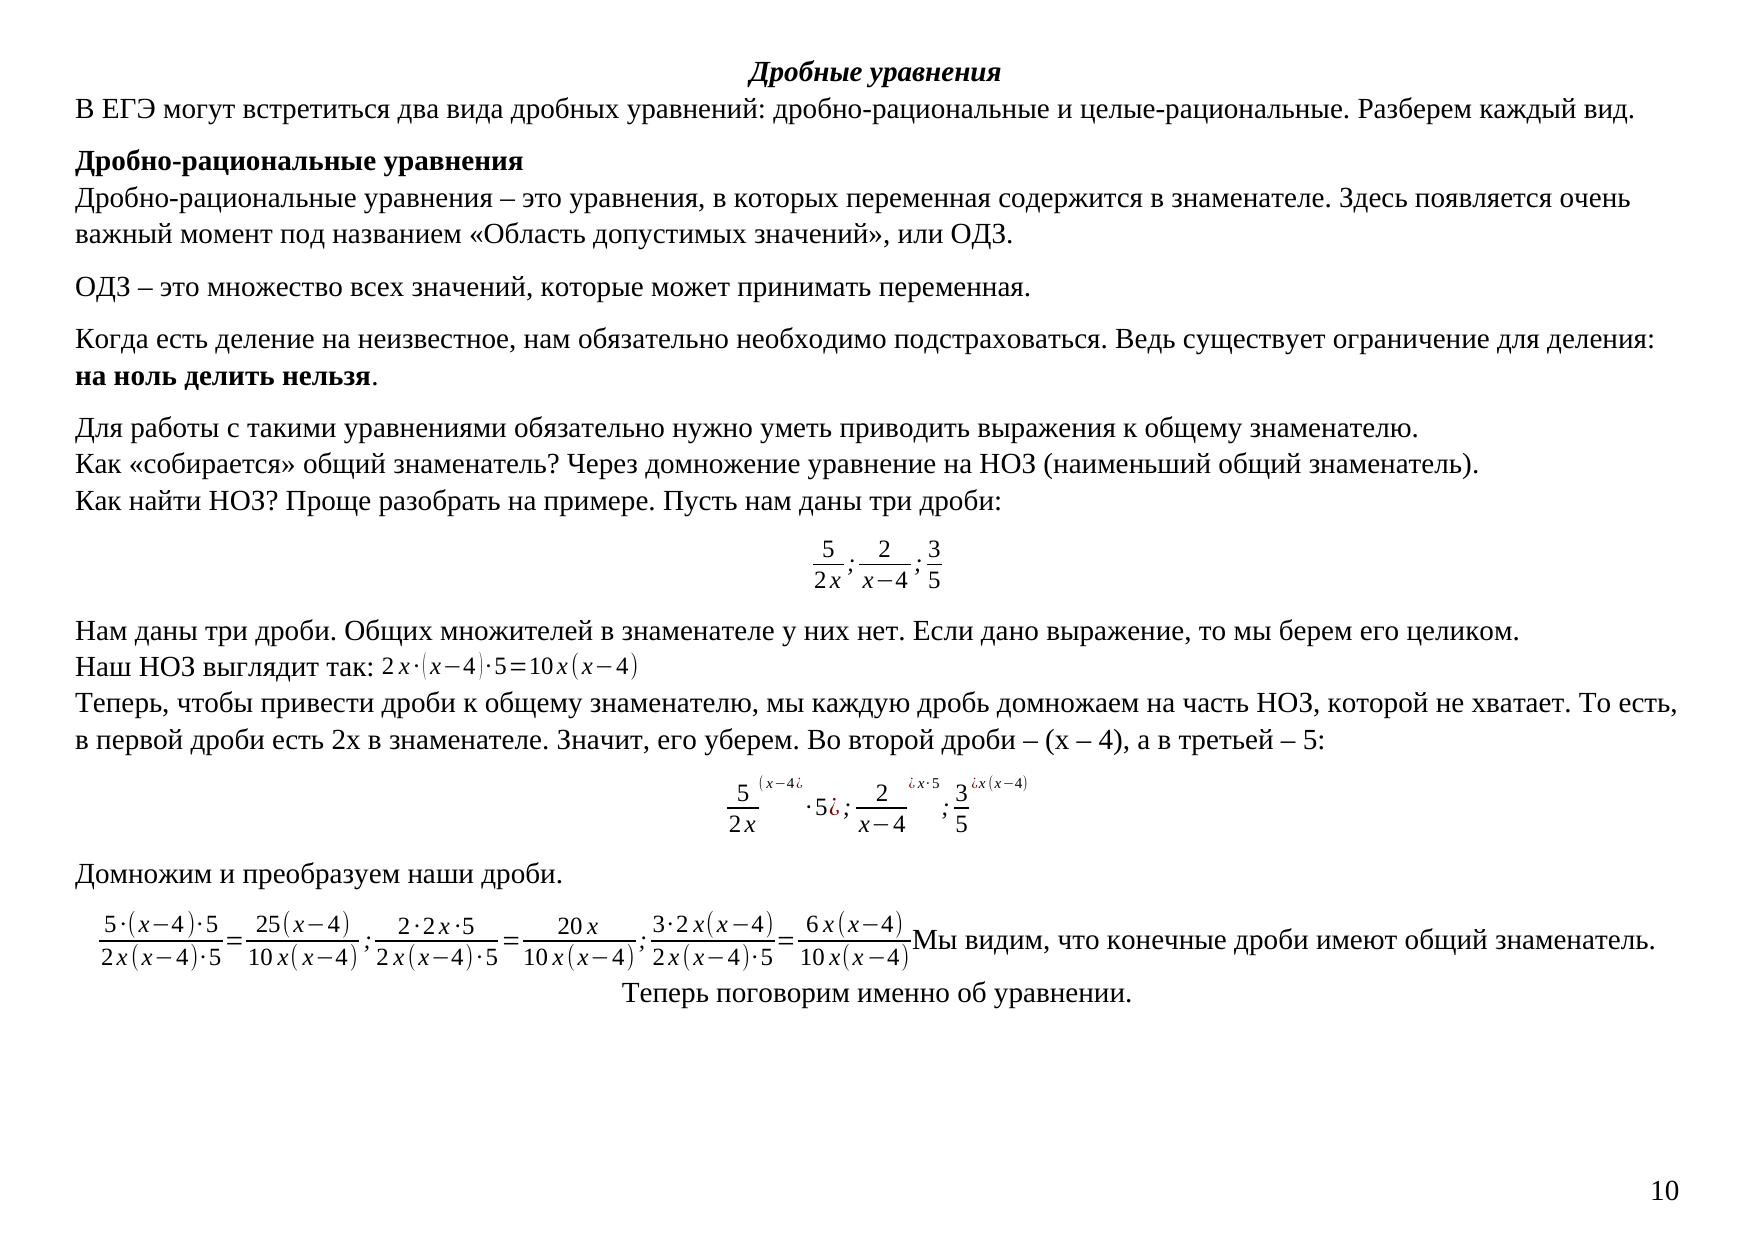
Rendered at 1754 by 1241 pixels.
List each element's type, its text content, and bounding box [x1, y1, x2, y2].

text В ЕГЭ могут встретиться два вида дробных уравнений: дробно-рациональные и целые-рациональные. Разберем каждый вид. [75, 91, 1679, 124]
text Нам даны три дроби. Общих множителей в знаменателе у них нет. Если дано выражение, то мы берем его целиком. Наш НОЗ выглядит так: Теперь, чтобы привести дроби к общему знаменателю, мы каждую дробь домножаем на часть НОЗ, которой не хватает. То есть, в первой дроби есть 2х в знаменателе. Значит, его уберем. Во второй дроби – (х – 4), а в третьей – 5: [75, 613, 1679, 755]
subtitle Дробные уравнения [75, 54, 1679, 88]
text Дробно-рациональные уравнения – это уравнения, в которых переменная содержится в знаменателе. Здесь появляется очень важный момент под названием «Область допустимых значений», или ОДЗ. [75, 180, 1679, 249]
text Домножим и преобразуем наши дроби. [75, 856, 1679, 890]
text Когда есть деление на неизвестное, нам обязательно необходимо подстраховаться. Ведь существует ограничение для деления: на ноль делить нельзя. [75, 321, 1679, 391]
text ОДЗ – это множество всех значений, которые может принимать переменная. [75, 269, 1679, 302]
text Для работы с такими уравнениями обязательно нужно уметь приводить выражения к общему знаменателю. Как «собирается» общий знаменатель? Через домножение уравнение на НОЗ (наименьший общий знаменатель). Как найти НОЗ? Проще разобрать на примере. Пусть нам даны три дроби: [75, 410, 1679, 516]
text Мы видим, что конечные дроби имеют общий знаменатель. Теперь поговорим именно об уравнении. [75, 909, 1679, 1009]
subtitle Дробно-рациональные уравнения [75, 143, 1679, 177]
